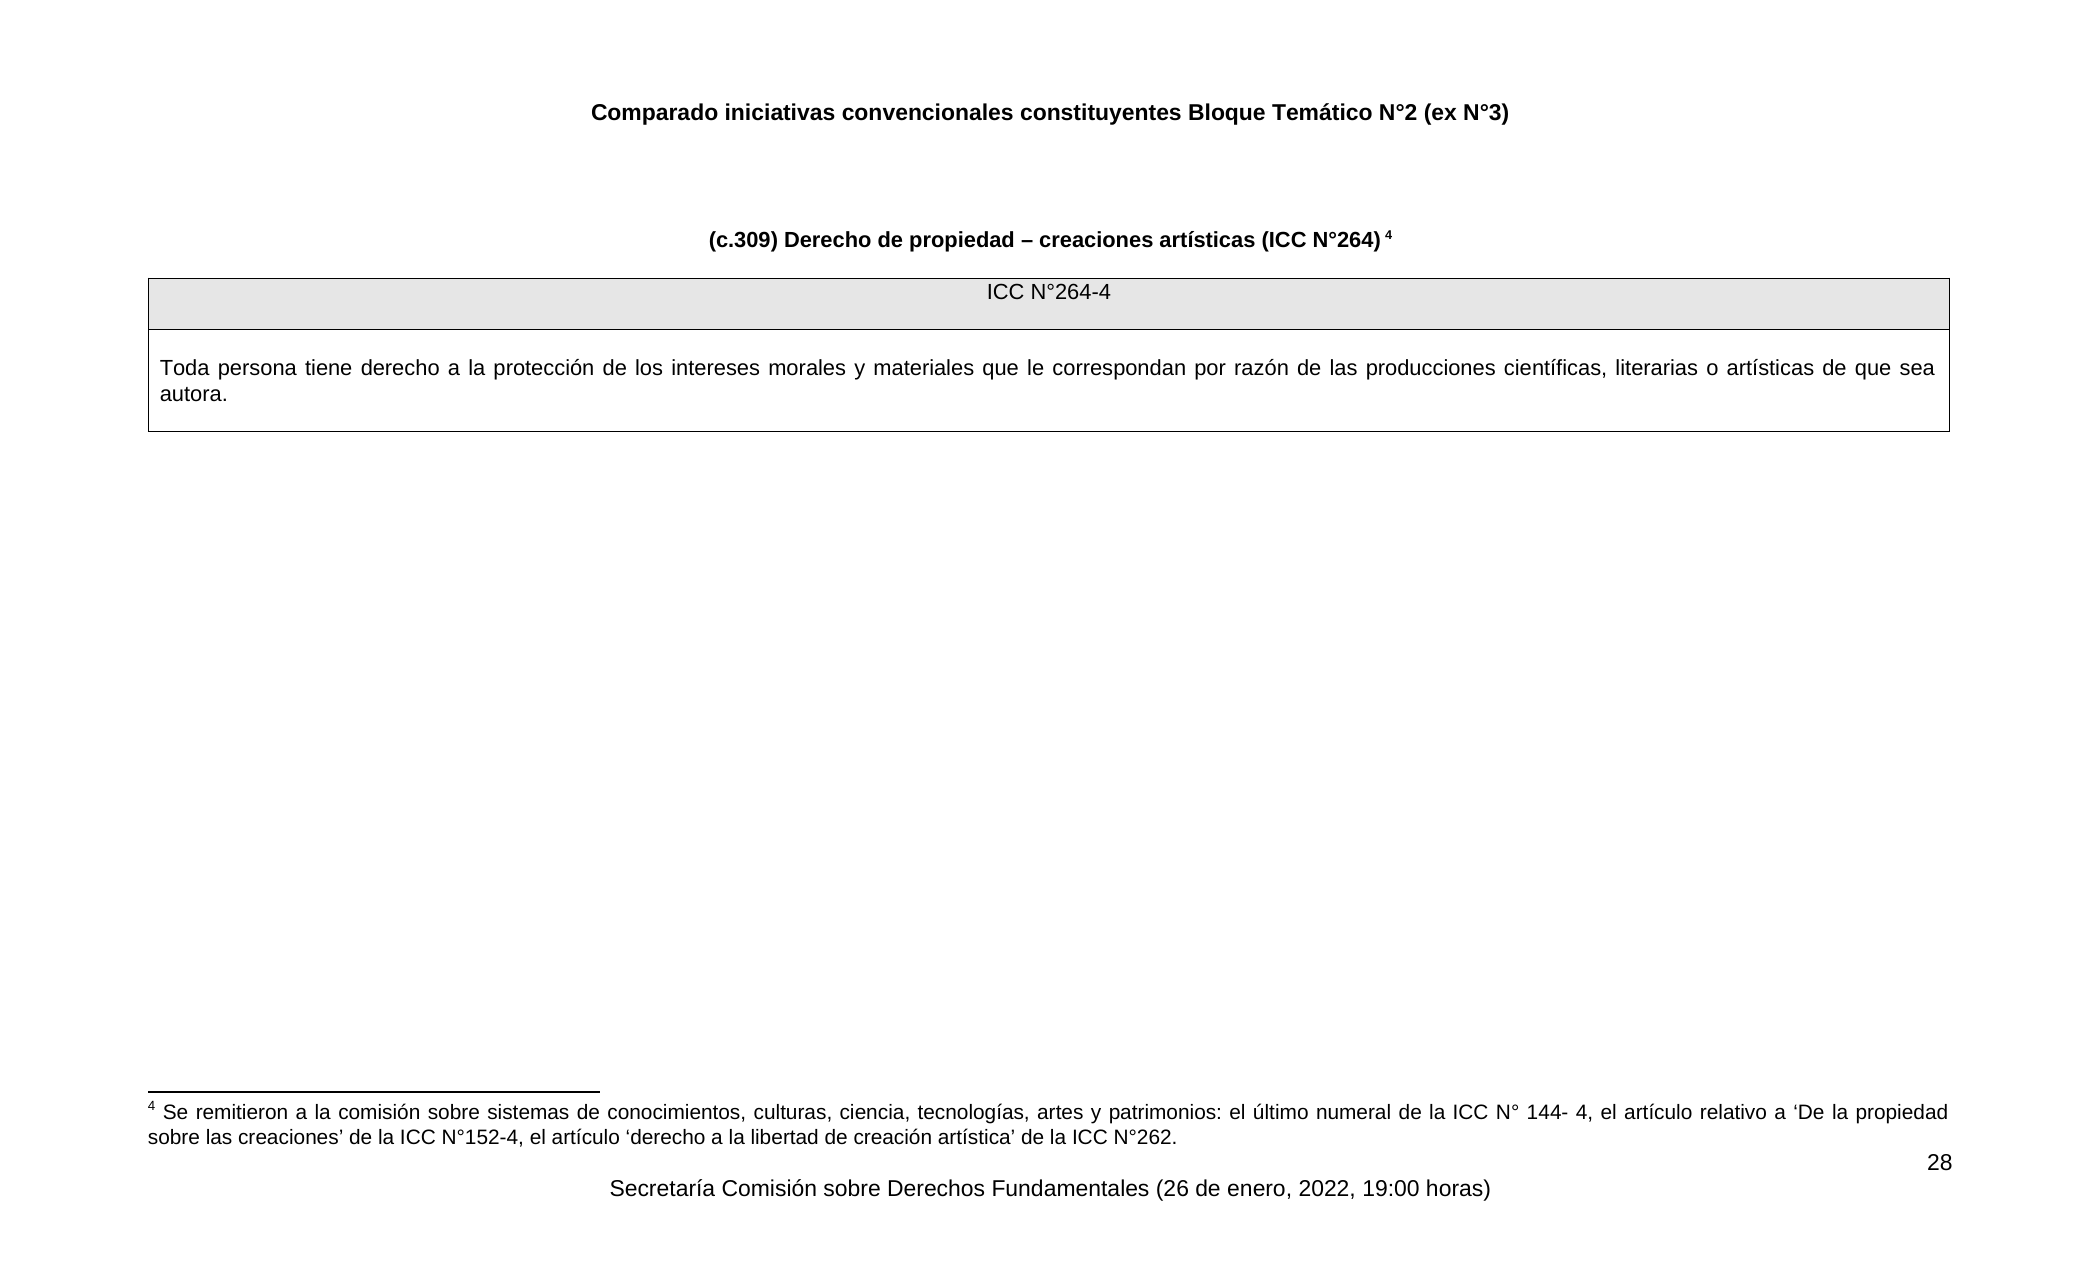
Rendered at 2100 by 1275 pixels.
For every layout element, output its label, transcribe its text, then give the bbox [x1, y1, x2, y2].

subtitle (c.309) Derecho de propiedad – creaciones artísticas (ICC N°264) [148, 227, 1952, 252]
table_cell Toda persona tiene derecho a la protección de los intereses morales y materiales que le correspondan por razón de las producciones científicas, literarias o artísticas de que sea autora. [149, 330, 1949, 431]
table_header ICC N°264-4 [149, 279, 1949, 329]
